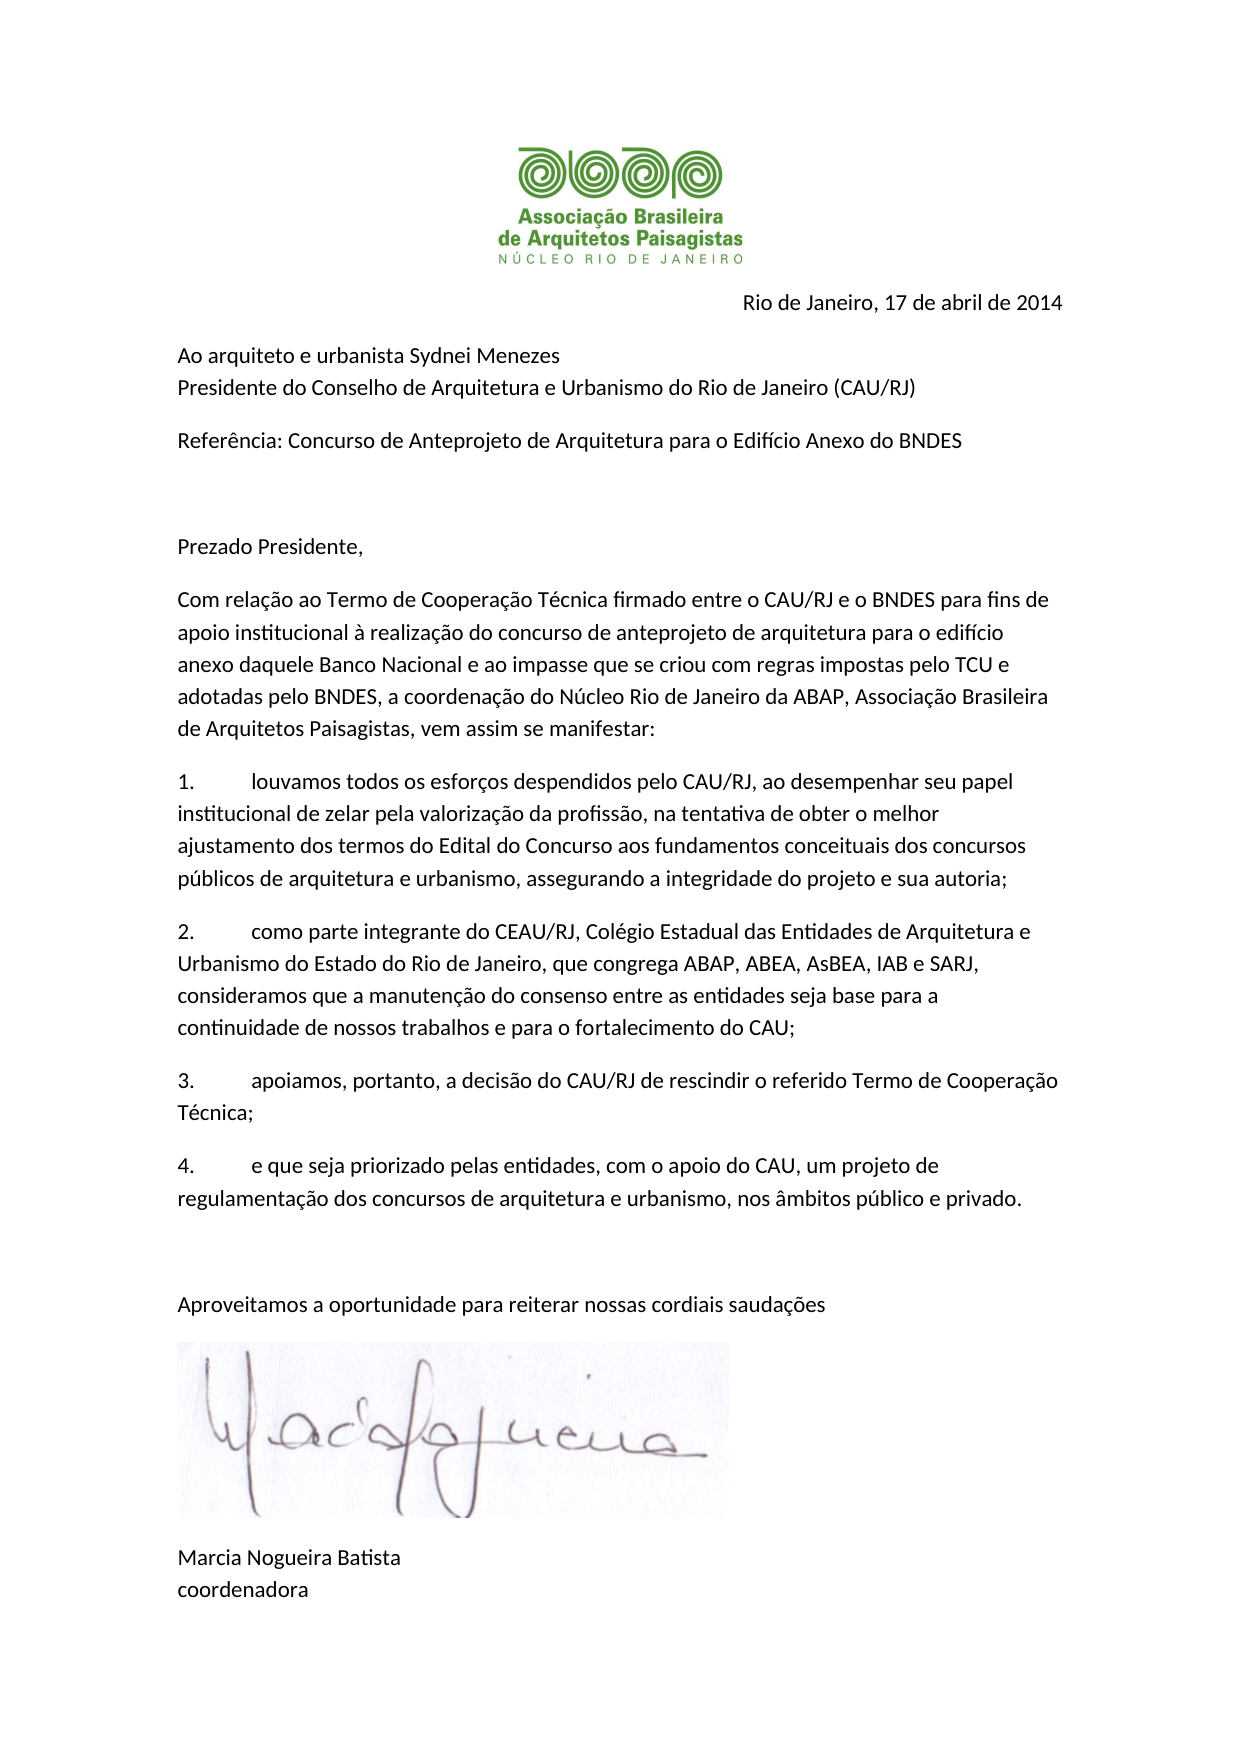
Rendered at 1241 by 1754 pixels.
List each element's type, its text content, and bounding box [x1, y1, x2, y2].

text 1. louvamos todos os esforços despendidos pelo CAU/RJ, ao desempenhar seu papel institucional de zelar pela valorização da profissão, na tentativa de obter o melhor ajustamento dos termos do Edital do Concurso aos fundamentos conceituais dos concursos públicos de arquitetura e urbanismo, assegurando a integridade do projeto e sua autoria; [177, 767, 1063, 892]
text Prezado Presidente, [177, 532, 1063, 560]
text Marcia Nogueira Batista coordenadora [177, 1543, 1063, 1603]
text 4. e que seja priorizado pelas entidades, com o apoio do CAU, um projeto de regulamentação dos concursos de arquitetura e urbanismo, nos âmbitos público e privado. [177, 1152, 1063, 1212]
text 3. apoiamos, portanto, a decisão do CAU/RJ de rescindir o referido Termo de Cooperação Técnica; [177, 1066, 1063, 1127]
picture [498, 147, 743, 264]
picture [177, 1342, 730, 1518]
text Com relação ao Termo de Cooperação Técnica firmado entre o CAU/RJ e o BNDES para fins de apoio institucional à realização do concurso de anteprojeto de arquitetura para o edifício anexo daquele Banco Nacional e ao impasse que se criou com regras impostas pelo TCU e adotadas pelo BNDES, a coordenação do Núcleo Rio de Janeiro da ABAP, Associação Brasileira de Arquitetos Paisagistas, vem assim se manifestar: [177, 585, 1063, 742]
text 2. como parte integrante do CEAU/RJ, Colégio Estadual das Entidades de Arquitetura e Urbanismo do Estado do Rio de Janeiro, que congrega ABAP, ABEA, AsBEA, IAB e SARJ, consideramos que a manutenção do consenso entre as entidades seja base para a continuidade de nossos trabalhos e para o fortalecimento do CAU; [177, 917, 1063, 1041]
text Ao arquiteto e urbanista Sydnei Menezes Presidente do Conselho de Arquitetura e Urbanismo do Rio de Janeiro (CAU/RJ) [177, 341, 1063, 401]
text Aproveitamos a oportunidade para reiterar nossas cordiais saudações [177, 1290, 1063, 1318]
text Referência: Concurso de Anteprojeto de Arquitetura para o Edifício Anexo do BNDES [177, 426, 1063, 454]
text Rio de Janeiro, 17 de abril de 2014 [177, 288, 1063, 316]
